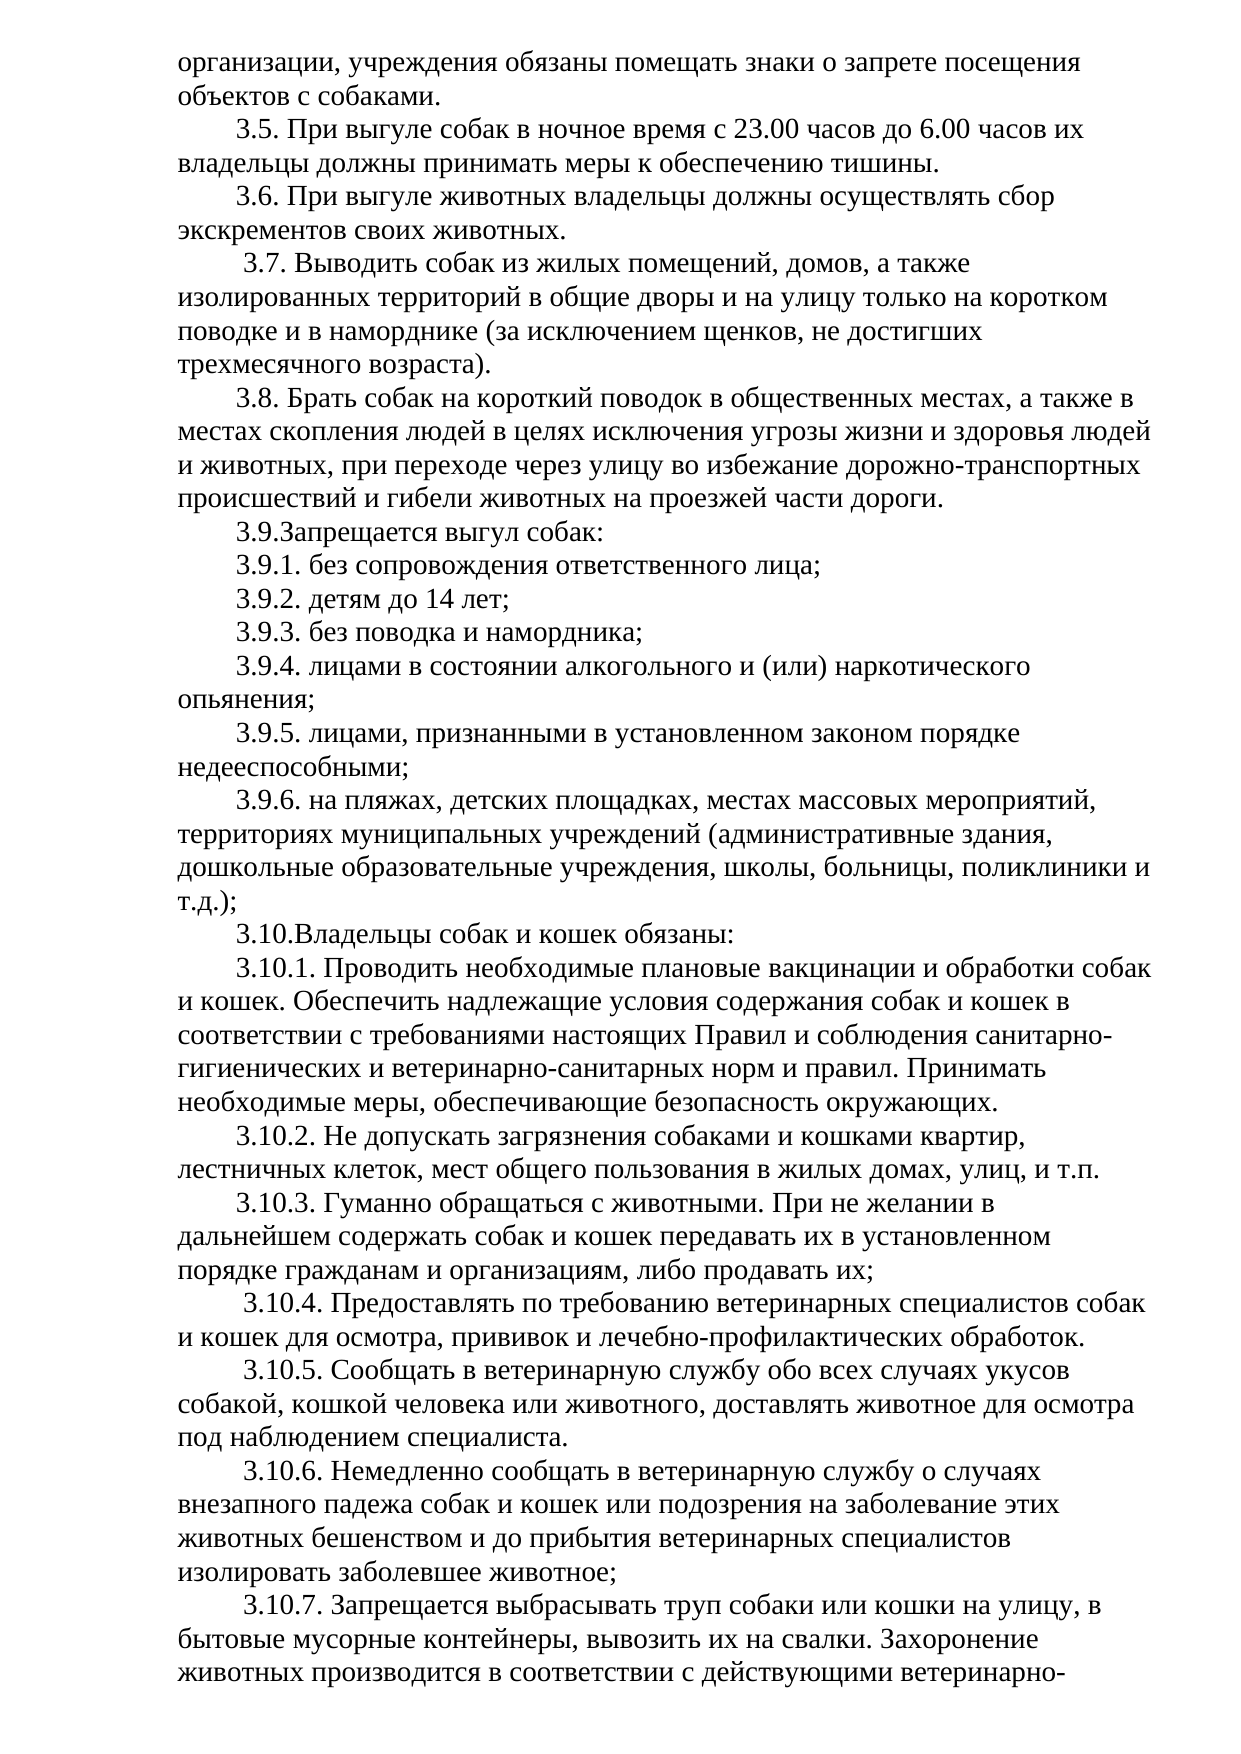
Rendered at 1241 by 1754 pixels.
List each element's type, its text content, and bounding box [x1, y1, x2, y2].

text 3.10.2. Не допускать загрязнения собаками и кошками квартир, лестничных клеток, мест общего пользования в жилых домах, улиц, и т.п. [177, 1118, 1152, 1185]
text 3.9.4. лицами в состоянии алкогольного и (или) наркотического опьянения; [177, 648, 1152, 715]
text 3.9.2. детям до 14 лет; [177, 581, 1152, 614]
text 3.9.1. без сопровождения ответственного лица; [177, 547, 1152, 581]
text 3.9.3. без поводка и намордника; [177, 614, 1152, 648]
text 3.10.Владельцы собак и кошек обязаны: [177, 916, 1152, 950]
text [177, 1587, 1152, 1688]
text 3.8. Брать собак на короткий поводок в общественных местах, а также в местах скопления людей в целях исключения угрозы жизни и здоровья людей и животных, при переходе через улицу во избежание дорожно-транспортных происшествий и гибели животных на проезжей части дороги. [177, 380, 1152, 514]
text 3.9.Запрещается выгул собак: [177, 514, 1152, 547]
text 3.10.4. Предоставлять по требованию ветеринарных специалистов собак и кошек для осмотра, прививок и лечебно-профилактических обработок. [177, 1285, 1152, 1352]
text 3.9.5. лицами, признанными в установленном законом порядке недееспособными; [177, 715, 1152, 782]
text 3.10.5. Сообщать в ветеринарную службу обо всех случаях укусов собакой, кошкой человека или животного, доставлять животное для осмотра под наблюдением специалиста. [177, 1352, 1152, 1453]
text 3.5. При выгуле собак в ночное время с 23.00 часов до 6.00 часов их владельцы должны принимать меры к обеспечению тишины. [177, 111, 1152, 178]
text 3.6. При выгуле животных владельцы должны осуществлять сбор экскрементов своих животных. [177, 178, 1152, 246]
text 3.10.6. Немедленно сообщать в ветеринарную службу о случаях внезапного падежа собак и кошек или подозрения на заболевание этих животных бешенством и до прибытия ветеринарных специалистов изолировать заболевшее животное; [177, 1453, 1152, 1587]
text 3.10.1. Проводить необходимые плановые вакцинации и обработки собак и кошек. Обеспечить надлежащие условия содержания собак и кошек в соответствии с требованиями настоящих Правил и соблюдения санитарно-гигиенических и ветеринарно-санитарных норм и правил. Принимать необходимые меры, обеспечивающие безопасность окружающих. [177, 950, 1152, 1118]
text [177, 44, 1152, 111]
text 3.9.6. на пляжах, детских площадках, местах массовых мероприятий, территориях муниципальных учреждений (административные здания, дошкольные образовательные учреждения, школы, больницы, поликлиники и т.д.); [177, 782, 1152, 916]
text 3.10.3. Гуманно обращаться с животными. При не желании в дальнейшем содержать собак и кошек передавать их в установленном порядке гражданам и организациям, либо продавать их; [177, 1185, 1152, 1285]
text 3.7. Выводить собак из жилых помещений, домов, а также изолированных территорий в общие дворы и на улицу только на коротком поводке и в наморднике (за исключением щенков, не достигших трехмесячного возраста). [177, 246, 1152, 380]
